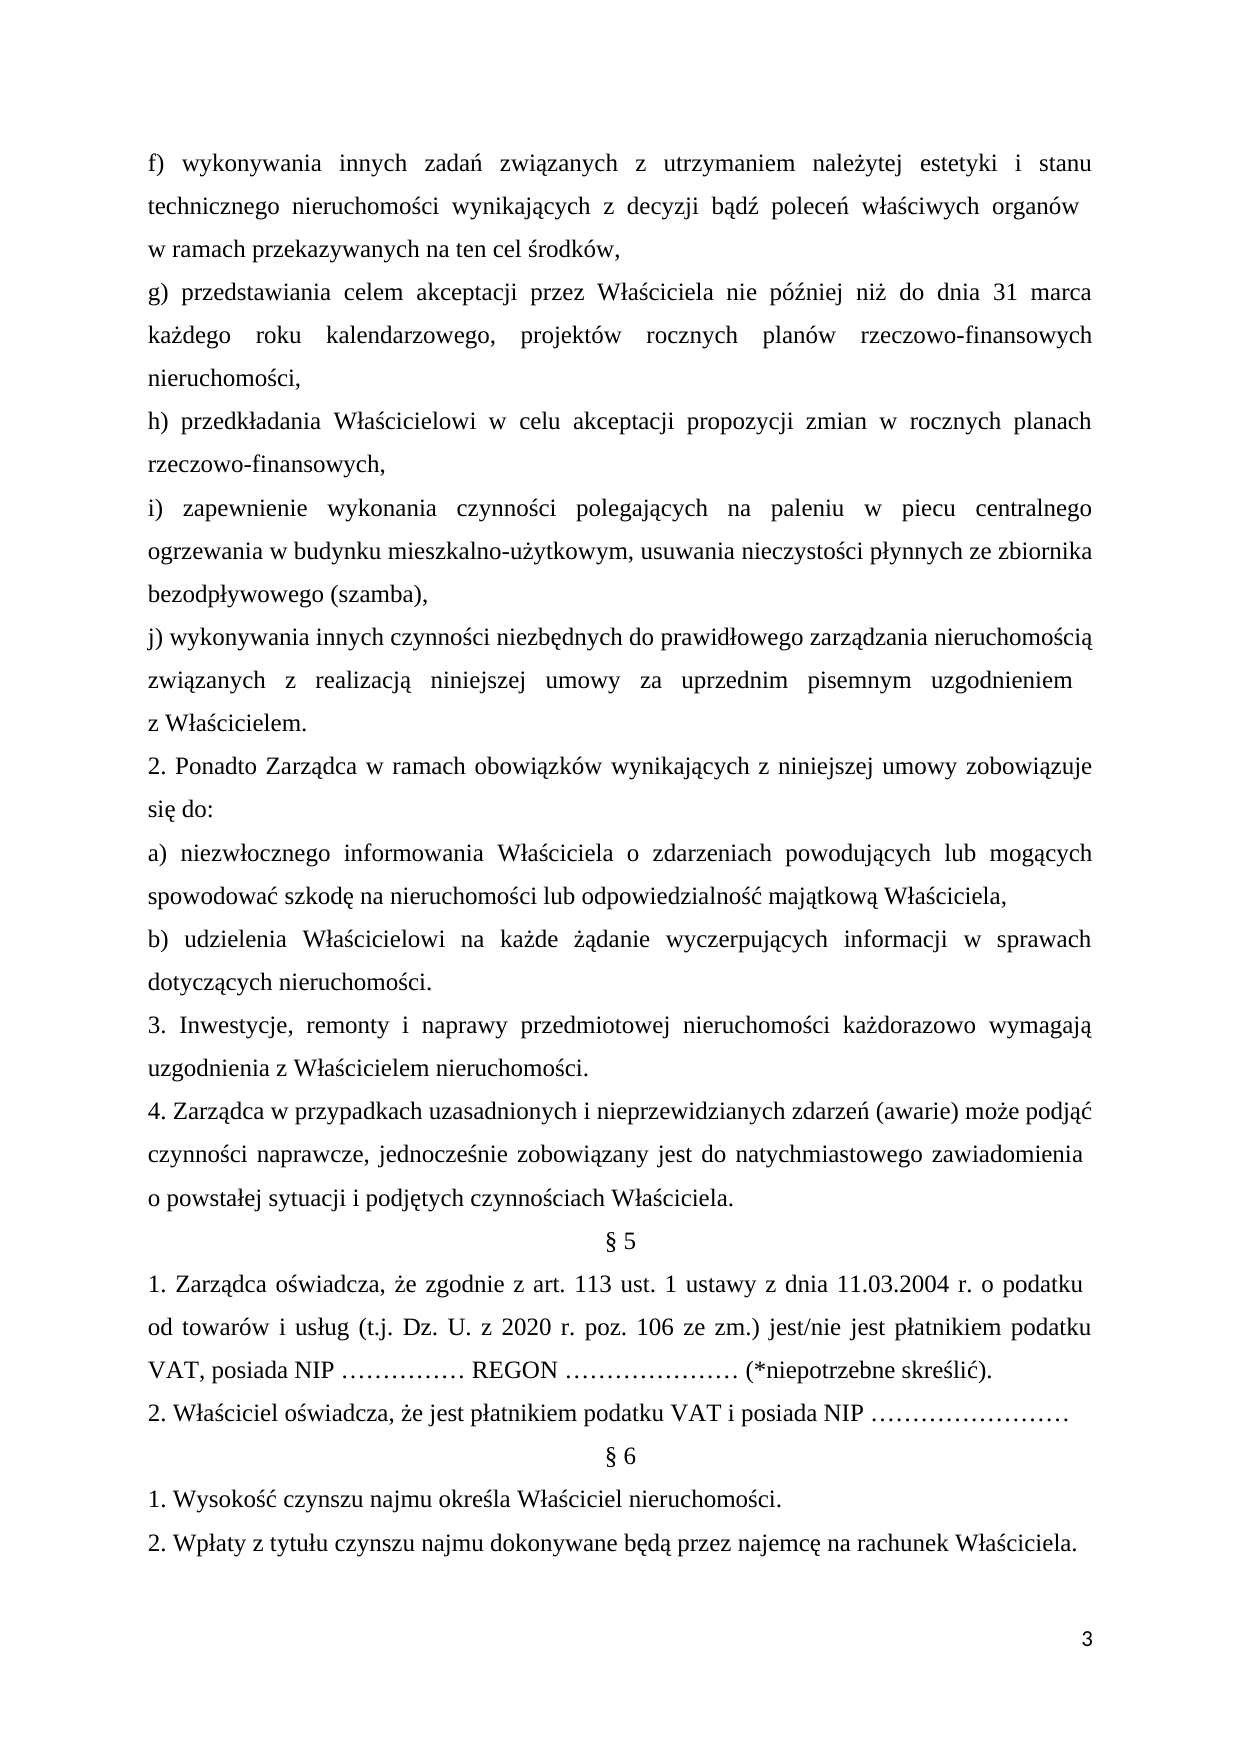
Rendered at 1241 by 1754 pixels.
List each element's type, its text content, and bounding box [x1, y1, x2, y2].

text b) udzielenia Właścicielowi na każde żądanie wyczerpujących informacji w sprawach dotyczących nieruchomości. [148, 924, 1093, 996]
text § 6 [148, 1441, 1093, 1470]
text 2. Wpłaty z tytułu czynszu najmu dokonywane będą przez najemcę na rachunek Właściciela. [148, 1528, 1093, 1556]
text a) niezwłocznego informowania Właściciela o zdarzeniach powodujących lub mogących spowodować szkodę na nieruchomości lub odpowiedzialność majątkową Właściciela, [148, 838, 1093, 909]
text h) przedkładania Właścicielowi w celu akceptacji propozycji zmian w rocznych planach rzeczowo-finansowych, [148, 406, 1093, 478]
text i) zapewnienie wykonania czynności polegających na paleniu w piecu centralnego ogrzewania w budynku mieszkalno-użytkowym, usuwania nieczystości płynnych ze zbiornika bezodpływowego (szamba), [148, 493, 1093, 608]
text 4. Zarządca w przypadkach uzasadnionych i nieprzewidzianych zdarzeń (awarie) może podjąć czynności naprawcze, jednocześnie zobowiązany jest do natychmiastowego zawiadomienia o powstałej sytuacji i podjętych czynnościach Właściciela. [148, 1096, 1093, 1211]
text g) przedstawiania celem akceptacji przez Właściciela nie później niż do dnia 31 marca każdego roku kalendarzowego, projektów rocznych planów rzeczowo-finansowych nieruchomości, [148, 277, 1093, 392]
text j) wykonywania innych czynności niezbędnych do prawidłowego zarządzania nieruchomością związanych z realizacją niniejszej umowy za uprzednim pisemnym uzgodnieniem z Właścicielem. [148, 622, 1093, 737]
text 2. Właściciel oświadcza, że jest płatnikiem podatku VAT i posiada NIP …………………… [148, 1398, 1093, 1427]
text § 5 [148, 1226, 1093, 1254]
text 2. Ponadto Zarządca w ramach obowiązków wynikających z niniejszej umowy zobowiązuje się do: [148, 751, 1093, 823]
text 1. Wysokość czynszu najmu określa Właściciel nieruchomości. [148, 1484, 1093, 1513]
text 1. Zarządca oświadcza, że zgodnie z art. 113 ust. 1 ustawy z dnia 11.03.2004 r. o podatku od towarów i usług (t.j. Dz. U. z 2020 r. poz. 106 ze zm.) jest/nie jest płatnikiem podatku VAT, posiada NIP …………… REGON ………………… (*niepotrzebne skreślić). [148, 1269, 1093, 1384]
text 3. Inwestycje, remonty i naprawy przedmiotowej nieruchomości każdorazowo wymagają uzgodnienia z Właścicielem nieruchomości. [148, 1010, 1093, 1082]
text f) wykonywania innych zadań związanych z utrzymaniem należytej estetyki i stanu technicznego nieruchomości wynikających z decyzji bądź poleceń właściwych organów w ramach przekazywanych na ten cel środków, [148, 148, 1093, 263]
